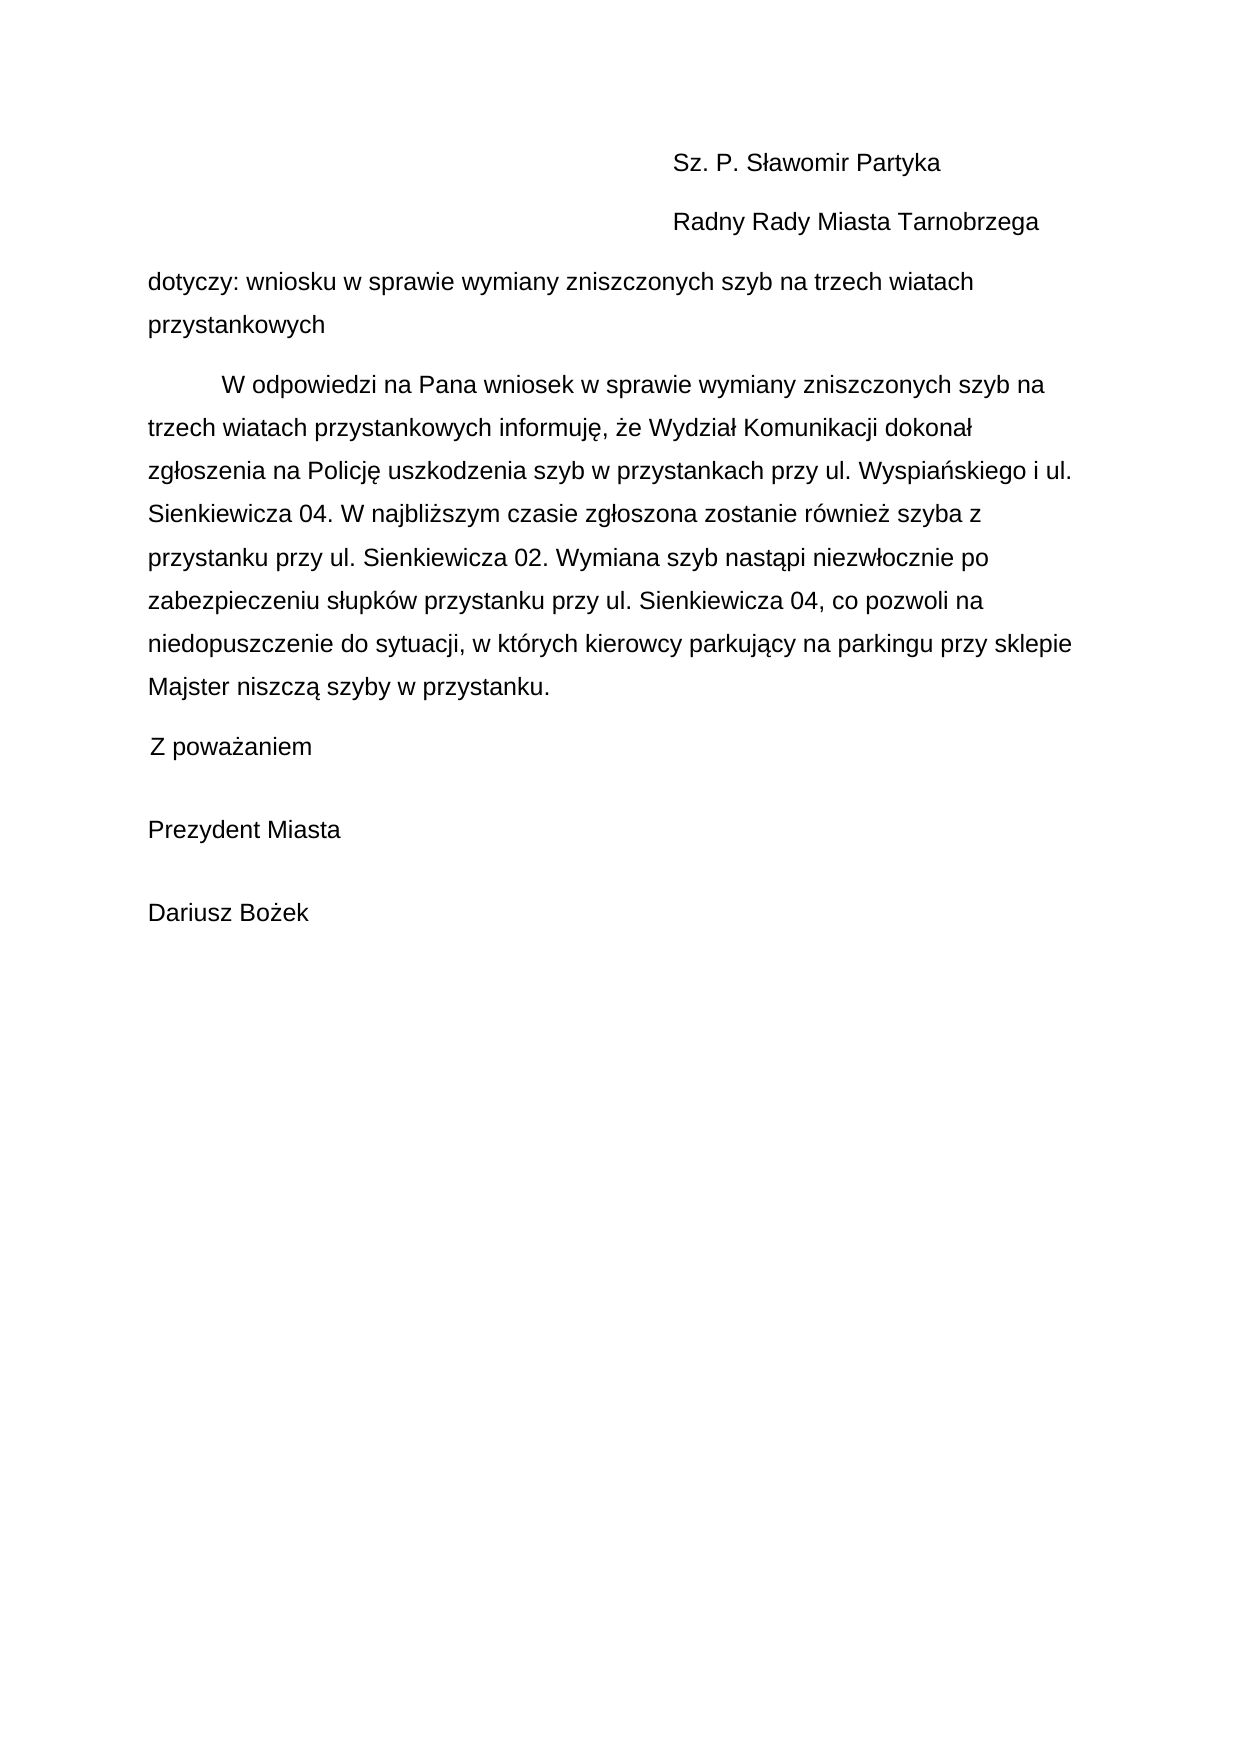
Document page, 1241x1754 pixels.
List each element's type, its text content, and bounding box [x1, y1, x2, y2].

text Dariusz Bożek [148, 898, 1093, 927]
text Z poważaniem [150, 732, 1090, 761]
text W odpowiedzi na Pana wniosek w sprawie wymiany zniszczonych szyb na trzech wiatach przystankowych informuję, że Wydział Komunikacji dokonał zgłoszenia na Policję uszkodzenia szyb w przystankach przy ul. Wyspiańskiego i ul. Sienkiewicza 04. W najbliższym czasie zgłoszona zostanie również szyba z przystanku przy ul. Sienkiewicza 02. Wymiana szyb nastąpi niezwłocznie po zabezpieczeniu słupków przystanku przy ul. Sienkiewicza 04, co pozwoli na niedopuszczenie do sytuacji, w których kierowcy parkujący na parkingu przy sklepie Majster niszczą szyby w przystanku. [148, 370, 1093, 701]
text Radny Rady Miasta Tarnobrzega [673, 207, 1093, 236]
text Sz. P. Sławomir Partyka [673, 148, 1093, 176]
text Prezydent Miasta [148, 815, 1093, 844]
text dotyczy: wniosku w sprawie wymiany zniszczonych szyb na trzech wiatach przystankowych [148, 267, 1093, 339]
